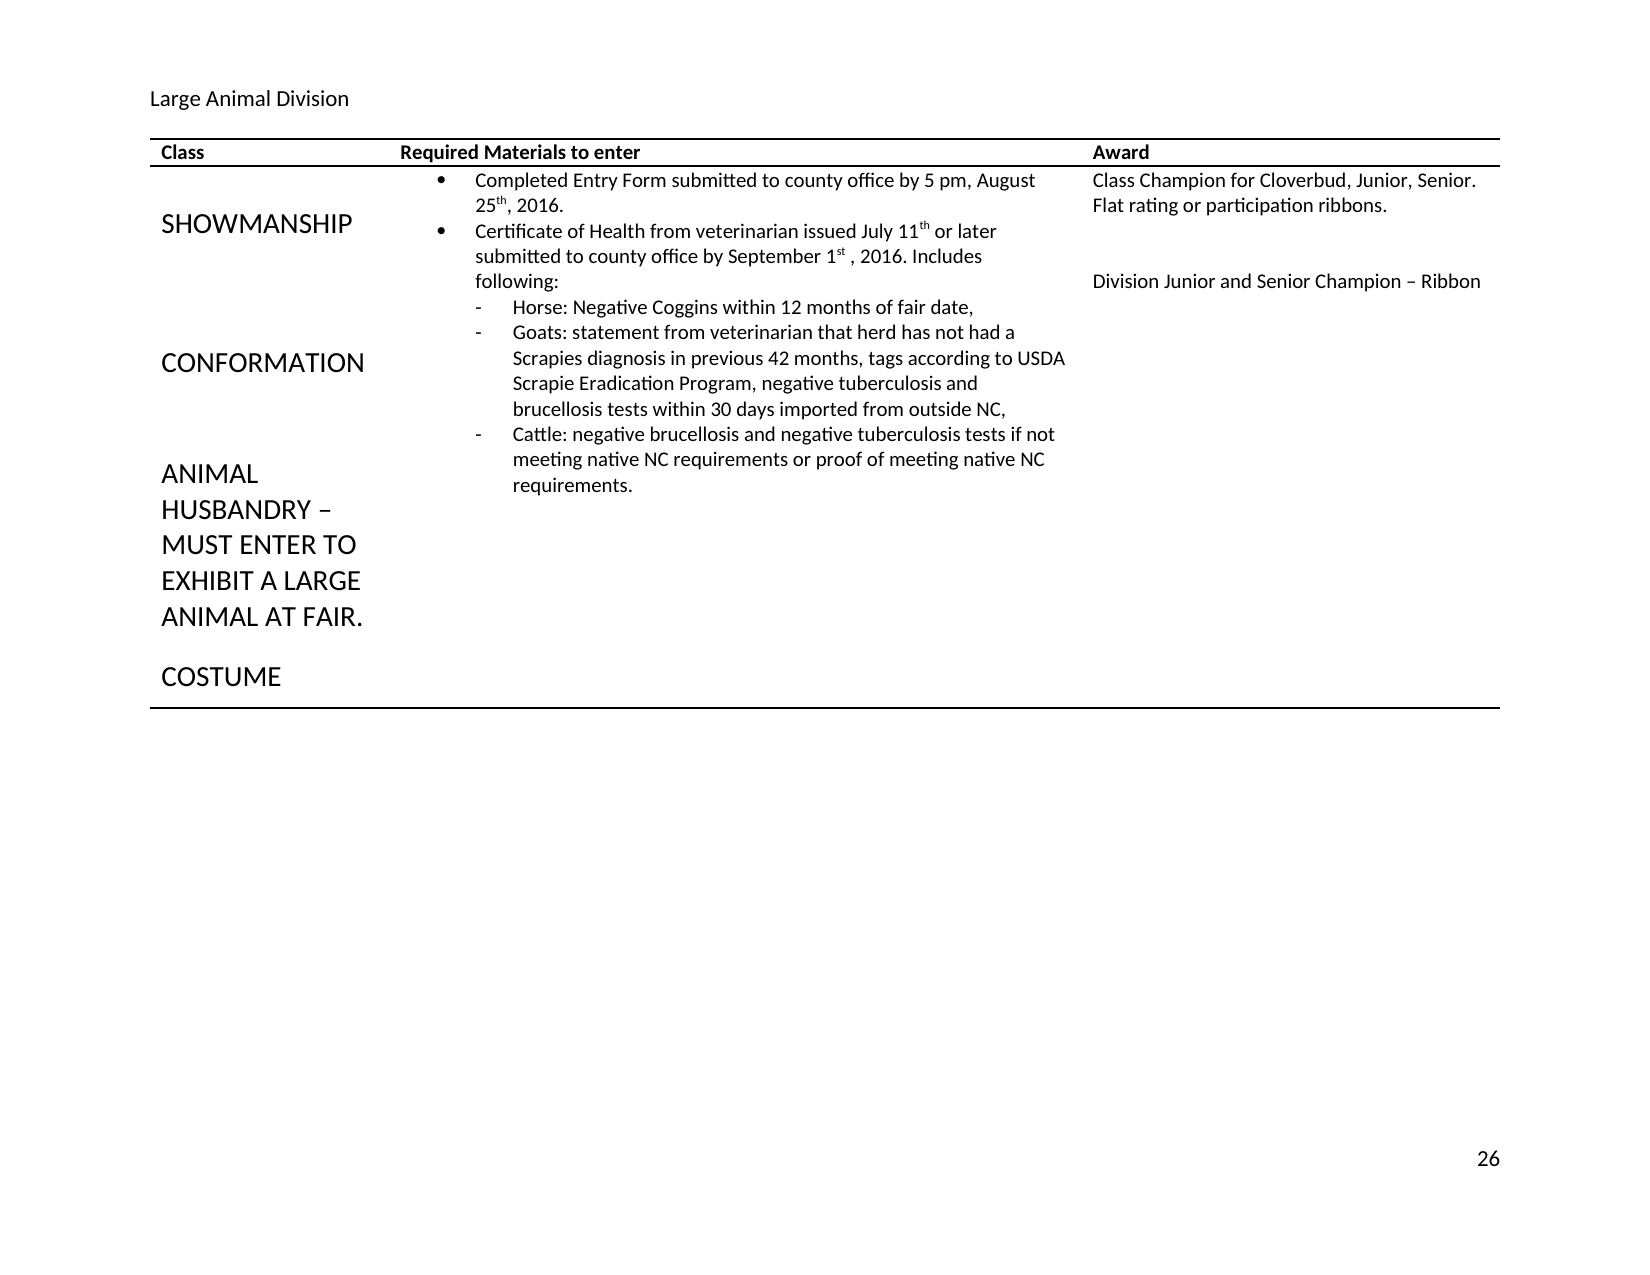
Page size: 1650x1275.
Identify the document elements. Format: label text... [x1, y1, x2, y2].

table_header Award [1081, 140, 1500, 165]
table_cell Costume [150, 646, 389, 707]
table_cell Completed Entry Form submitted to county office by 5 pm, August 25th, 2016. Certificate of Health from veterinarian issued July 11th or later submitted to county office by September 1st , 2016. Includes following: Horse: Negative Coggins within 12 months of fair date, Goats: statement from veterinarian that herd has not had a Scrapies diagnosis in previous 42 months, tags according to USDA Scrapie Eradication Program, negative tuberculosis and brucellosis tests within 30 days imported from outside NC, Cattle: negative brucellosis and negative tuberculosis tests if not meeting native NC requirements or proof of meeting native NC requirements. [389, 167, 1081, 707]
table_cell Showmanship [150, 167, 389, 304]
table_header Class [150, 140, 389, 165]
table_header Required Materials to enter [389, 140, 1081, 165]
table_cell Class Champion for Cloverbud, Junior, Senior. Flat rating or participation ribbons. Division Junior and Senior Champion – Ribbon [1081, 167, 1500, 707]
text Large Animal Division [150, 84, 1500, 112]
table_cell Conformation [150, 304, 389, 443]
table_cell Animal Husbandry – must enter to exhibit a large animal at Fair. [150, 443, 389, 646]
